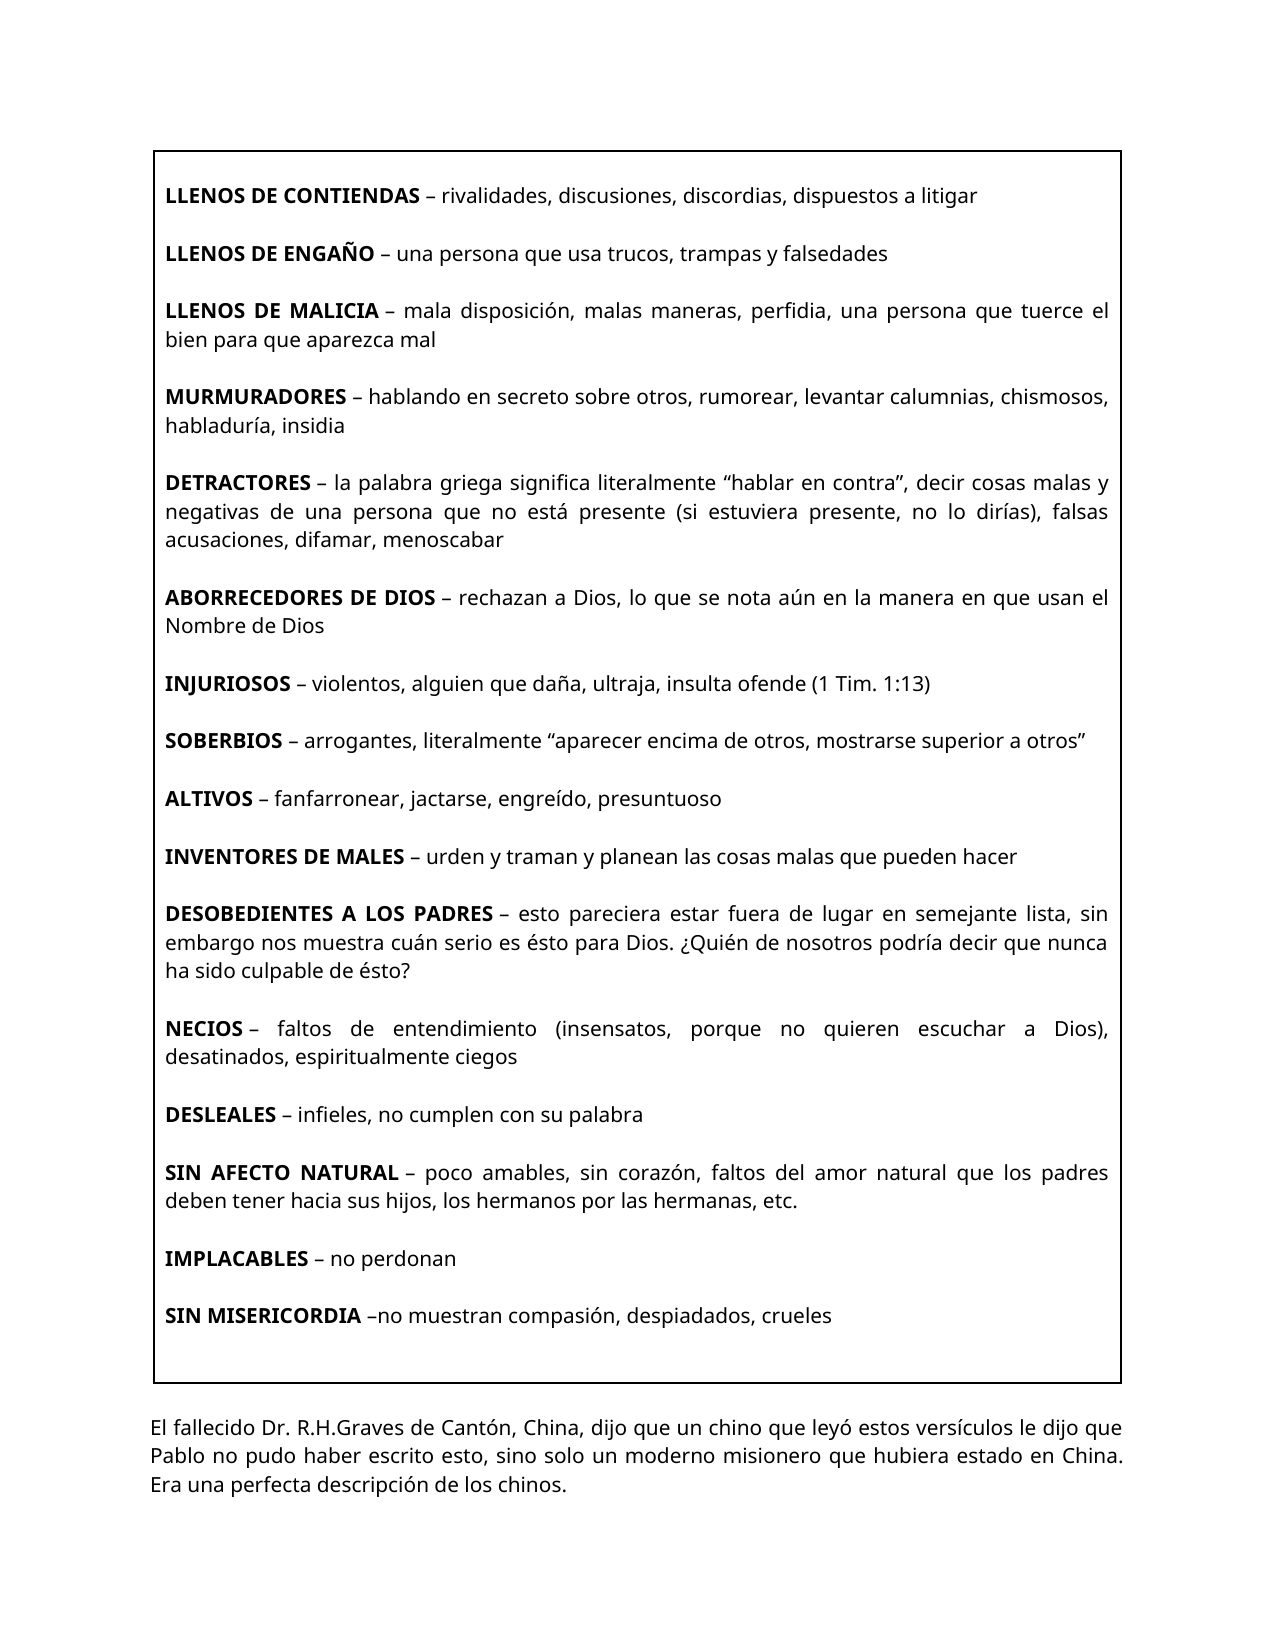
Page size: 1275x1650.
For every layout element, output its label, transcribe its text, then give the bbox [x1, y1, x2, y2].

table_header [155, 152, 1120, 1382]
text El fallecido Dr. R.H.Graves de Cantón, China, dijo que un chino que leyó estos versículos le dijo que Pablo no pudo haber escrito esto, sino solo un moderno misionero que hubiera estado en China. Era una perfecta descripción de los chinos. [150, 1413, 1125, 1498]
